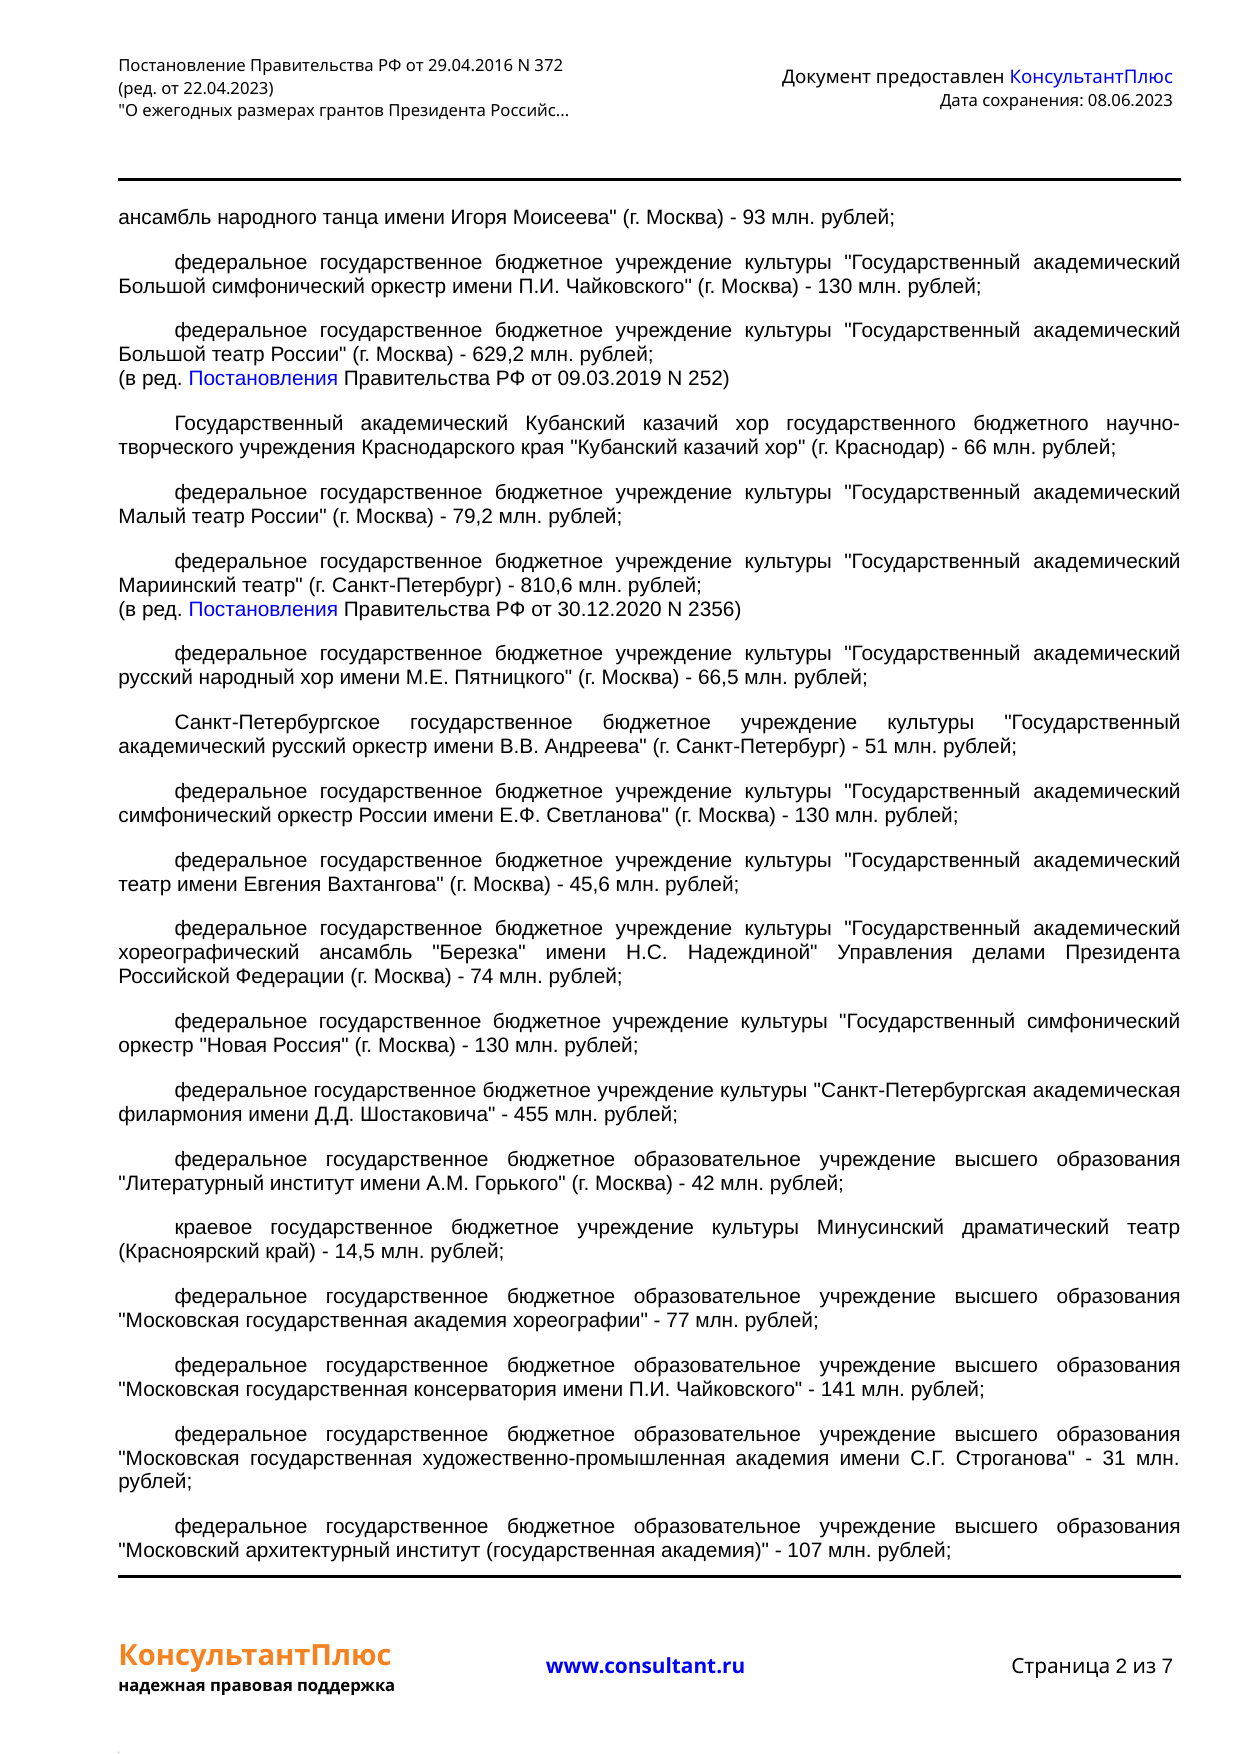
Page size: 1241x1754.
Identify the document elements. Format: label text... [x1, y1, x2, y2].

text федеральное государственное бюджетное учреждение культуры "Государственный академический Мариинский театр" (г. Санкт-Петербург) - 810,6 млн. рублей; [118, 548, 1181, 596]
text федеральное государственное бюджетное образовательное учреждение высшего образования "Литературный институт имени А.М. Горького" (г. Москва) - 42 млн. рублей; [118, 1146, 1181, 1194]
text федеральное государственное бюджетное образовательное учреждение высшего образования "Московский архитектурный институт (государственная академия)" - 107 млн. рублей; [118, 1514, 1181, 1562]
text (в ред. Постановления Правительства РФ от 30.12.2020 N 2356) [118, 596, 1181, 620]
text федеральное государственное бюджетное учреждение культуры "Государственный академический Малый театр России" (г. Москва) - 79,2 млн. рублей; [118, 480, 1181, 528]
text краевое государственное бюджетное учреждение культуры Минусинский драматический театр (Красноярский край) - 14,5 млн. рублей; [118, 1215, 1181, 1263]
text федеральное государственное бюджетное учреждение культуры "Государственный академический симфонический оркестр России имени Е.Ф. Светланова" (г. Москва) - 130 млн. рублей; [118, 779, 1181, 827]
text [118, 205, 1181, 229]
text федеральное государственное бюджетное учреждение культуры "Государственный академический хореографический ансамбль "Березка" имени Н.С. Надеждиной" Управления делами Президента Российской Федерации (г. Москва) - 74 млн. рублей; [118, 916, 1181, 988]
text федеральное государственное бюджетное учреждение культуры "Государственный академический русский народный хор имени М.Е. Пятницкого" (г. Москва) - 66,5 млн. рублей; [118, 641, 1181, 689]
text федеральное государственное бюджетное учреждение культуры "Государственный симфонический оркестр "Новая Россия" (г. Москва) - 130 млн. рублей; [118, 1009, 1181, 1057]
text федеральное государственное бюджетное учреждение культуры "Государственный академический театр имени Евгения Вахтангова" (г. Москва) - 45,6 млн. рублей; [118, 847, 1181, 895]
text федеральное государственное бюджетное учреждение культуры "Санкт-Петербургская академическая филармония имени Д.Д. Шостаковича" - 455 млн. рублей; [118, 1078, 1181, 1126]
text федеральное государственное бюджетное образовательное учреждение высшего образования "Московская государственная академия хореографии" - 77 млн. рублей; [118, 1284, 1181, 1332]
text федеральное государственное бюджетное образовательное учреждение высшего образования "Московская государственная консерватория имени П.И. Чайковского" - 141 млн. рублей; [118, 1353, 1181, 1401]
text федеральное государственное бюджетное образовательное учреждение высшего образования "Московская государственная художественно-промышленная академия имени С.Г. Строганова" - 31 млн. рублей; [118, 1421, 1181, 1493]
text (в ред. Постановления Правительства РФ от 09.03.2019 N 252) [118, 366, 1181, 390]
text Государственный академический Кубанский казачий хор государственного бюджетного научно-творческого учреждения Краснодарского края "Кубанский казачий хор" (г. Краснодар) - 66 млн. рублей; [118, 411, 1181, 459]
text федеральное государственное бюджетное учреждение культуры "Государственный академический Большой театр России" (г. Москва) - 629,2 млн. рублей; [118, 318, 1181, 366]
text Санкт-Петербургское государственное бюджетное учреждение культуры "Государственный академический русский оркестр имени В.В. Андреева" (г. Санкт-Петербург) - 51 млн. рублей; [118, 710, 1181, 758]
text федеральное государственное бюджетное учреждение культуры "Государственный академический Большой симфонический оркестр имени П.И. Чайковского" (г. Москва) - 130 млн. рублей; [118, 249, 1181, 297]
